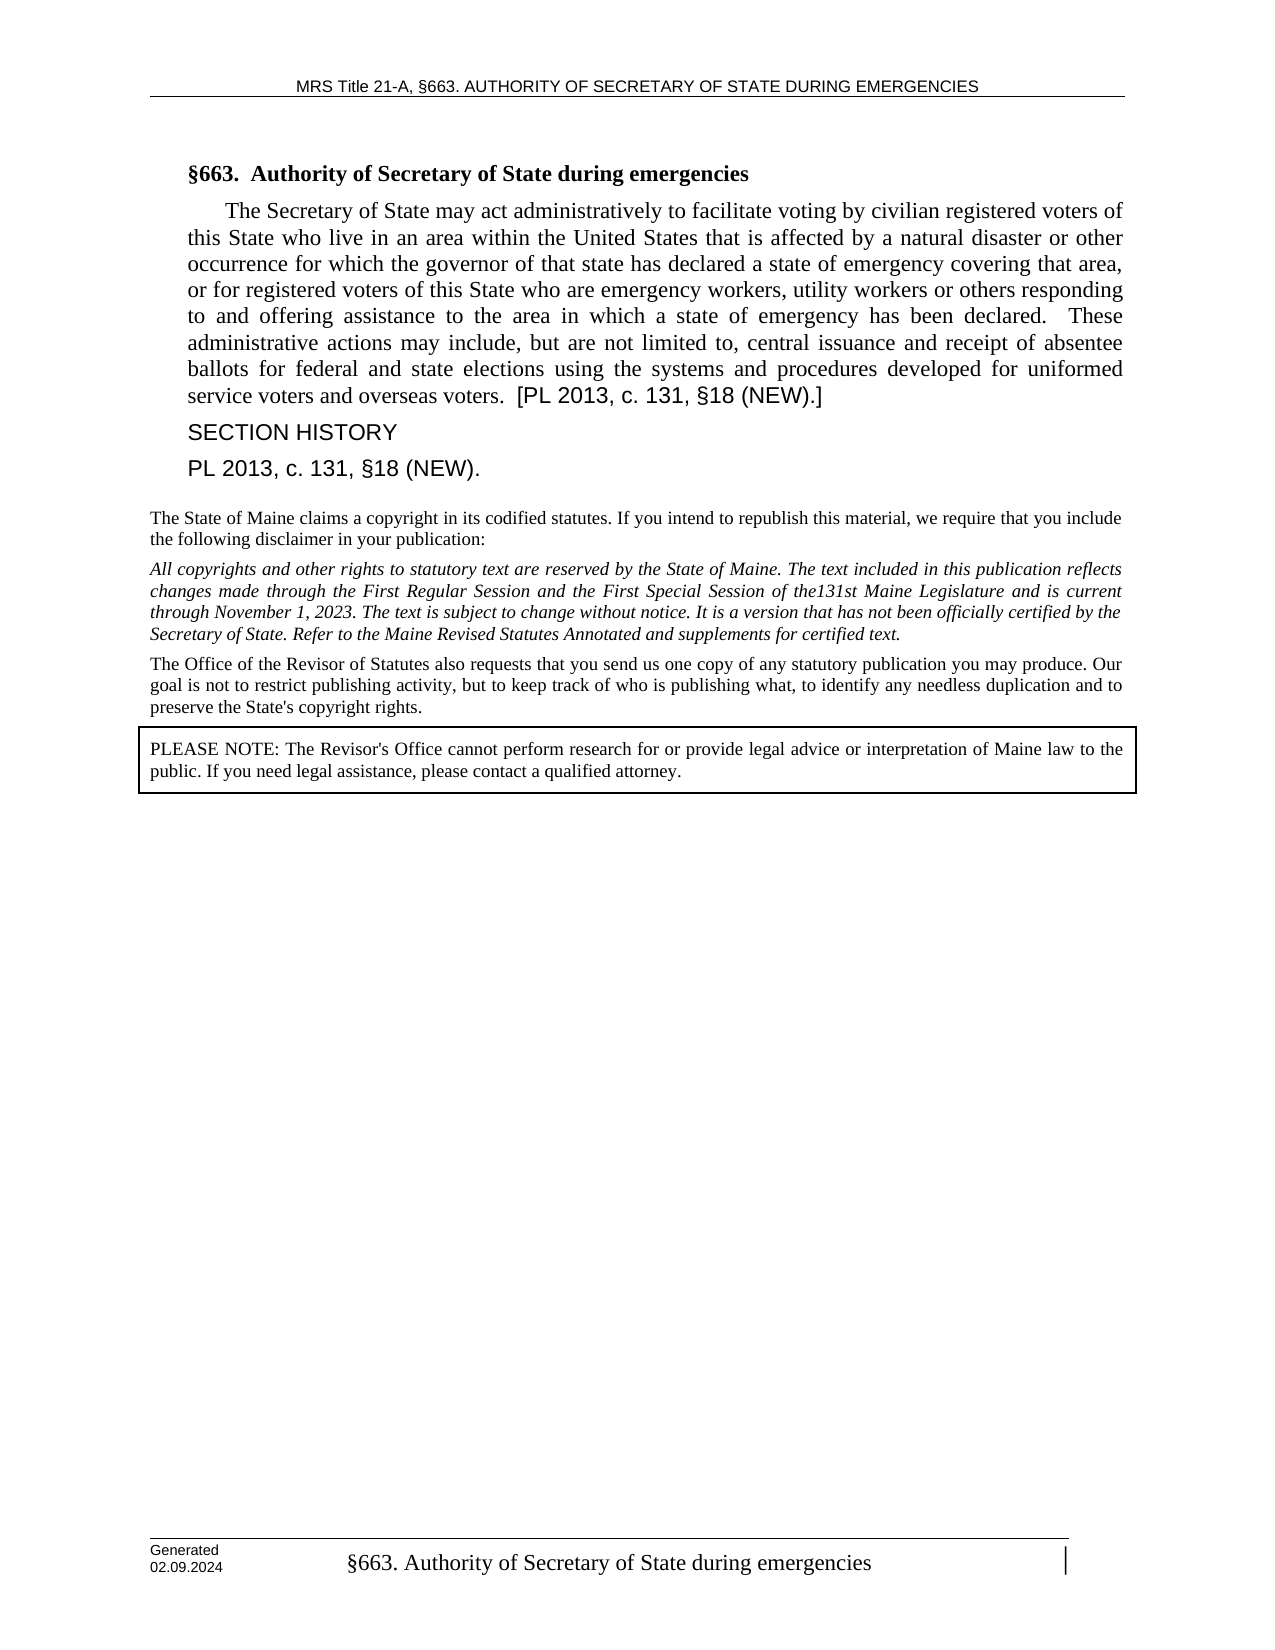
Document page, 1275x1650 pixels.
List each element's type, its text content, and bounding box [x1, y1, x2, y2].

text SECTION HISTORY [187, 418, 1125, 445]
text PL 2013, c. 131, §18 (NEW). [187, 455, 1125, 482]
text §663. Authority of Secretary of State during emergencies [187, 160, 1125, 187]
text The Office of the Revisor of Statutes also requests that you send us one copy of any statutory publication you may produce. Our goal is not to restrict publishing activity, but to keep track of who is publishing what, to identify any needless duplication and to preserve the State's copyright rights. [150, 653, 1125, 717]
text PLEASE NOTE: The Revisor's Office cannot perform research for or provide legal advice or interpretation of Maine law to the public. If you need legal assistance, please contact a qualified attorney. [140, 728, 1135, 792]
text The State of Maine claims a copyright in its codified statutes. If you intend to republish this material, we require that you include the following disclaimer in your publication: [150, 507, 1125, 550]
text All copyrights and other rights to statutory text are reserved by the State of Maine. The text included in this publication reflects changes made through the First Regular Session and the First Special Session of the131st Maine Legislature and is current through November 1, 2023 . The text is subject to change without notice. It is a version that has not been officially certified by the Secretary of State. Refer to the Maine Revised Statutes Annotated and supplements for certified text. [150, 558, 1125, 644]
text The Secretary of State may act administratively to facilitate voting by civilian registered voters of this State who live in an area within the United States that is affected by a natural disaster or other occurrence for which the governor of that state has declared a state of emergency covering that area, or for registered voters of this State who are emergency workers, utility workers or others responding to and offering assistance to the area in which a state of emergency has been declared. These administrative actions may include, but are not limited to, central issuance and receipt of absentee ballots for federal and state elections using the systems and procedures developed for uniformed service voters and overseas voters. [PL 2013, c. 131, §18 (NEW).] [187, 197, 1125, 408]
